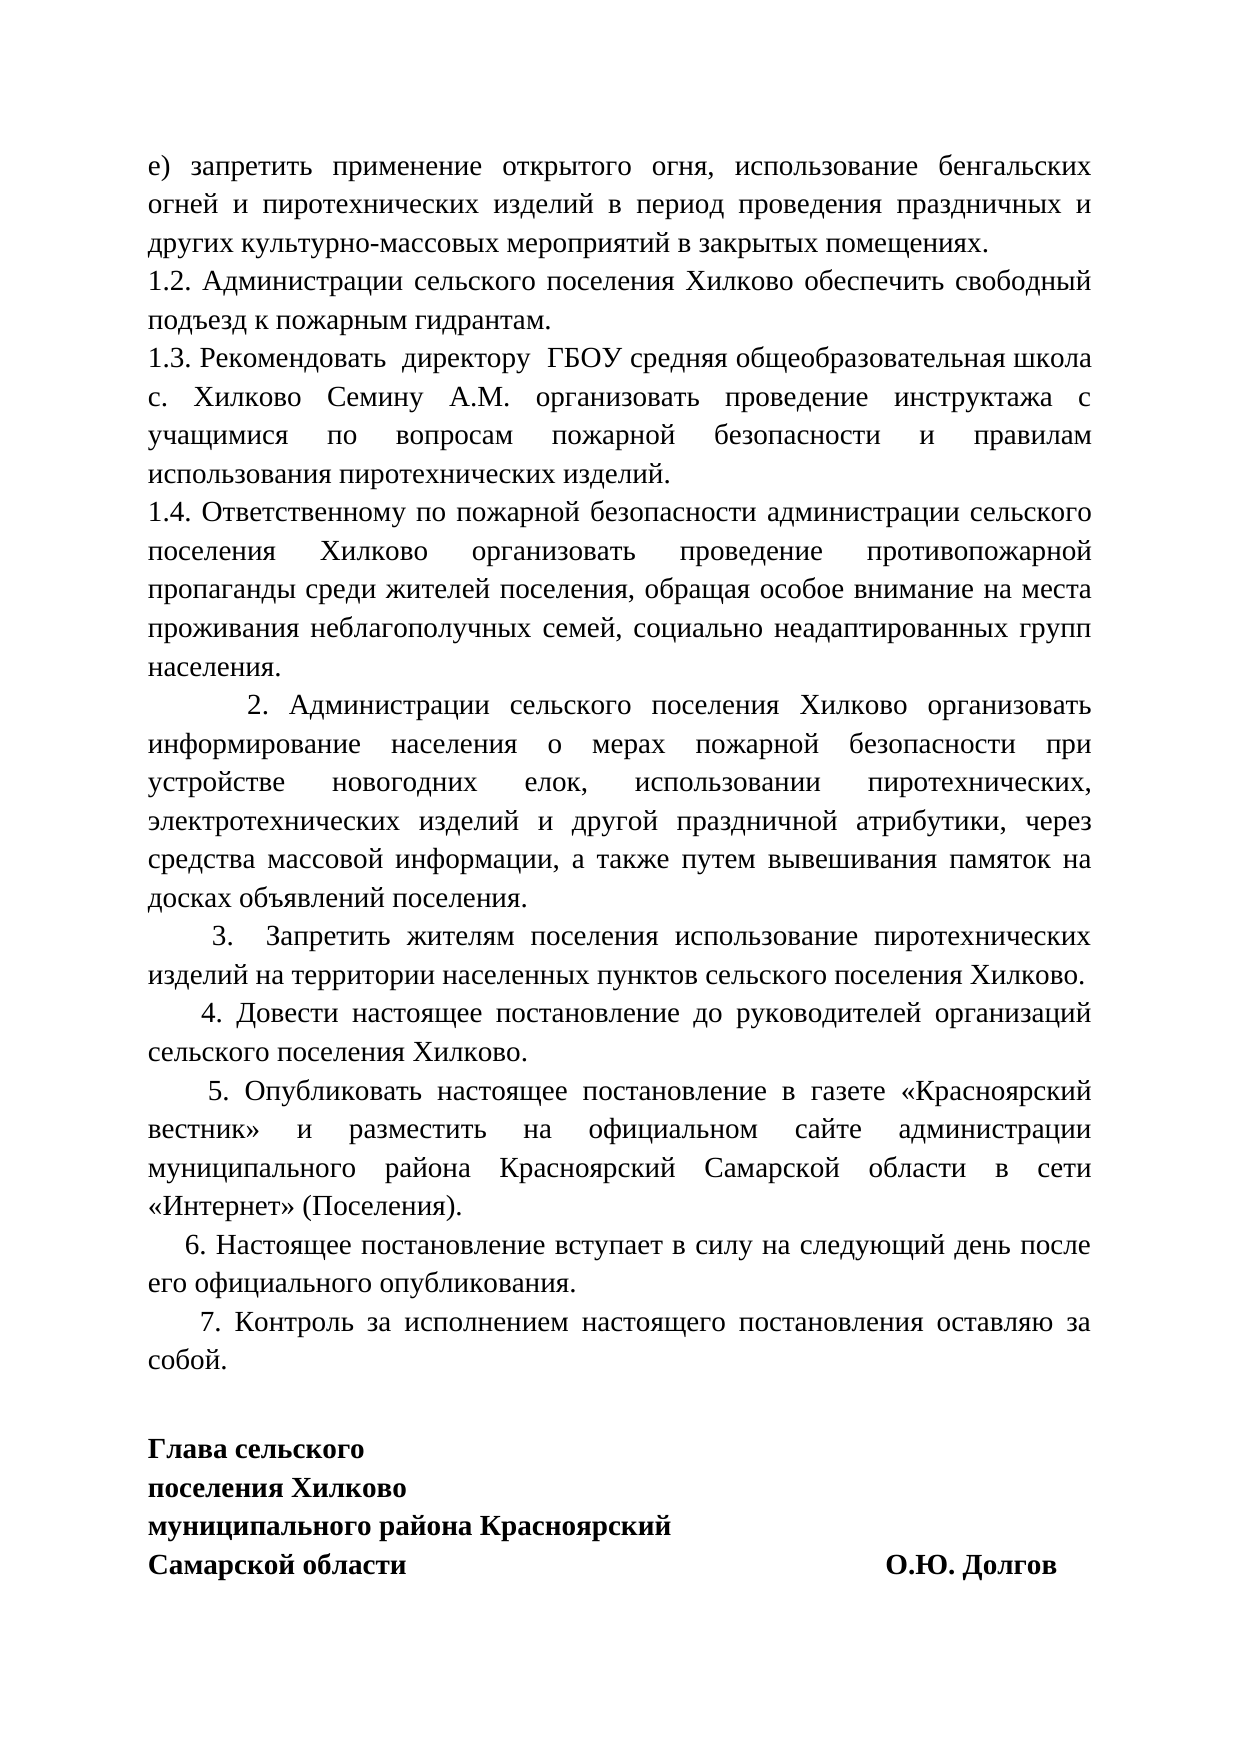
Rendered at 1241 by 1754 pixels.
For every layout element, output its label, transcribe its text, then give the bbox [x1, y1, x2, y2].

text муниципального района Красноярский [148, 1508, 1092, 1542]
text е) запретить применение открытого огня, использование бенгальских огней и пиротехнических изделий в период проведения праздничных и других культурно-массовых мероприятий в закрытых помещениях. [148, 148, 1092, 258]
text 1.4. Ответственному по пожарной безопасности администрации сельского поселения Хилково организовать проведение противопожарной пропаганды среди жителей поселения, обращая особое внимание на места проживания неблагополучных семей, социально неадаптированных групп населения. [148, 494, 1092, 682]
text 6. Настоящее постановление вступает в силу на следующий день после его официального опубликования. [148, 1227, 1092, 1299]
text 2. Администрации сельского поселения Хилково организовать информирование населения о мерах пожарной безопасности при устройстве новогодних елок, использовании пиротехнических, электротехнических изделий и другой праздничной атрибутики, через средства массовой информации, а также путем вывешивания памяток на досках объявлений поселения. [148, 687, 1092, 913]
text 5. Опубликовать настоящее постановление в газете «Красноярский вестник» и разместить на официальном сайте администрации муниципального района Красноярский Самарской области в сети «Интернет» (Поселения). [148, 1073, 1092, 1222]
text Самарской области О.Ю. Долгов [148, 1547, 1092, 1581]
text 4. Довести настоящее постановление до руководителей организаций сельского поселения Хилково. [148, 996, 1092, 1068]
text Глава сельского [148, 1431, 1092, 1465]
text 1.3. Рекомендовать директору ГБОУ средняя общеобразовательная школа с. Хилково Семину А.М. организовать проведение инструктажа с учащимися по вопросам пожарной безопасности и правилам использования пиротехнических изделий. [148, 340, 1092, 489]
text 1.2. Администрации сельского поселения Хилково обеспечить свободный подъезд к пожарным гидрантам. [148, 263, 1092, 335]
text 3. Запретить жителям поселения использование пиротехнических изделий на территории населенных пунктов сельского поселения Хилково. [148, 918, 1092, 991]
text 7. Контроль за исполнением настоящего постановления оставляю за собой. [148, 1304, 1092, 1376]
text поселения Хилково [148, 1470, 1092, 1503]
